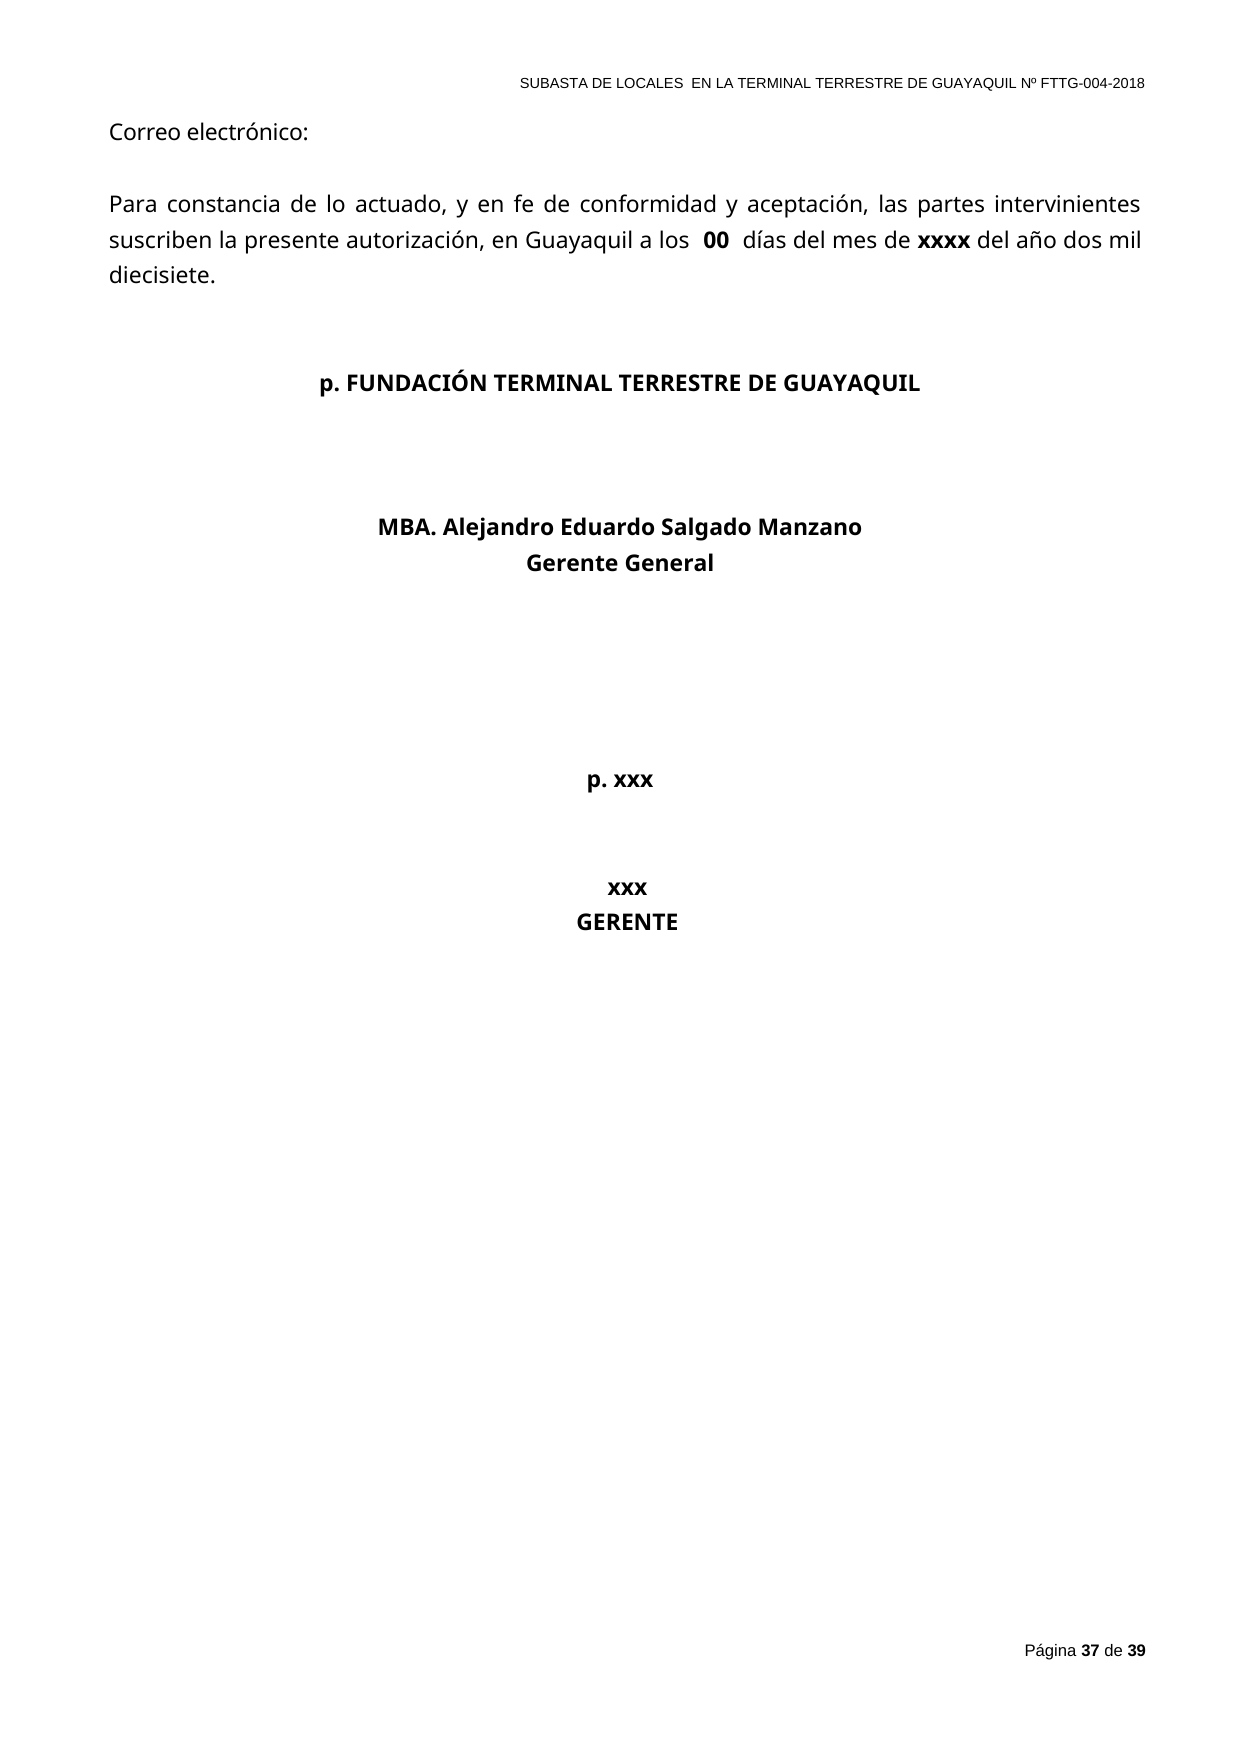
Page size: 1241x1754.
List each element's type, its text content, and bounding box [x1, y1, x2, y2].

text p. FUNDACIÓN TERMINAL TERRESTRE DE GUAYAQUIL [94, 367, 1146, 398]
text MBA. Alejandro Eduardo Salgado Manzano [94, 511, 1146, 542]
text Para constancia de lo actuado, y en fe de conformidad y aceptación, las partes intervinientes suscriben la presente autorización, en Guayaquil a los 00 días del mes de xxxx del año dos mil diecisiete. [109, 188, 1142, 291]
text Correo electrónico: [109, 116, 1146, 147]
text p. xxx [94, 763, 1146, 794]
text GERENTE [109, 906, 1146, 938]
text Gerente General [94, 547, 1146, 578]
text xxx [109, 870, 1146, 902]
